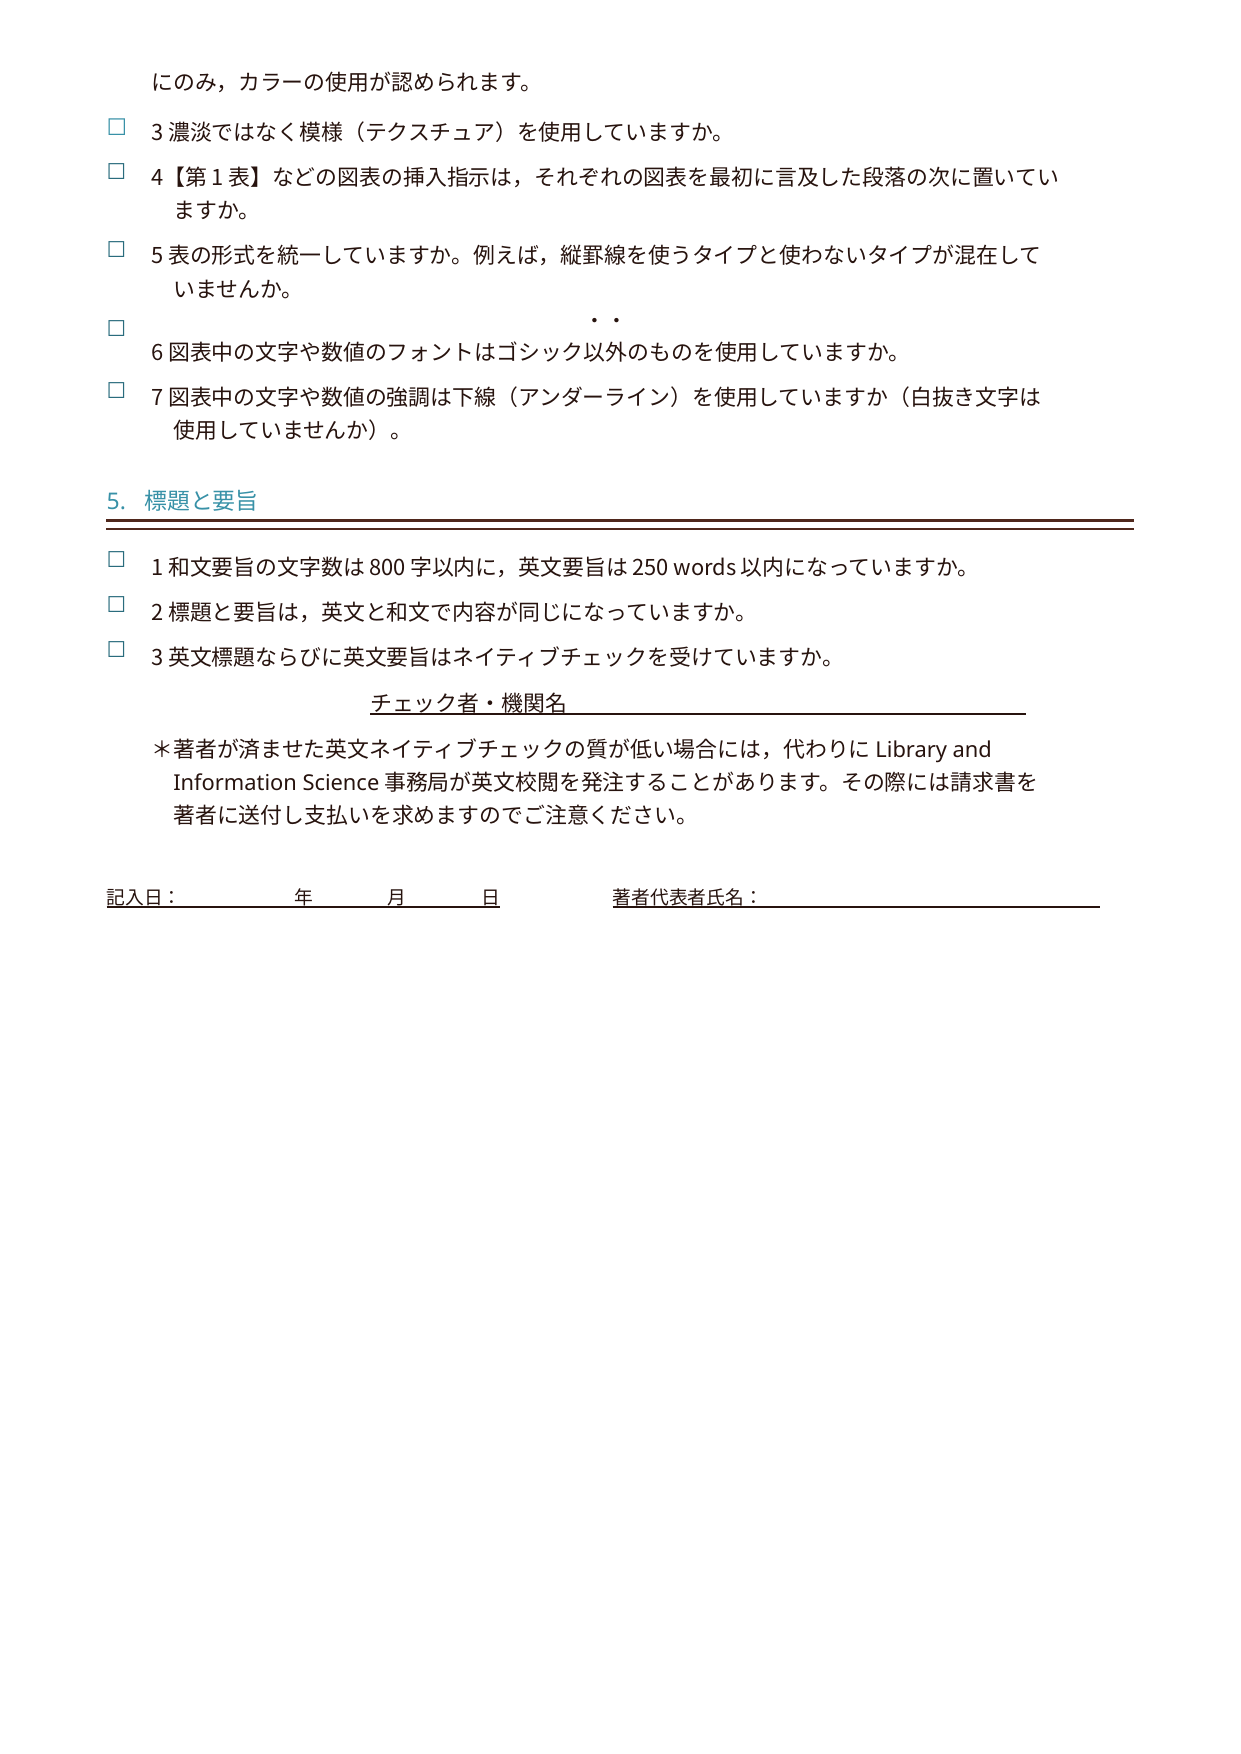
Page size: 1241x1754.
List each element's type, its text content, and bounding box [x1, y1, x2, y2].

table_cell 4【第1表】などの図表の挿入指示は，それぞれの図表を最初に言及した段落の次に置いていますか。 [151, 148, 1134, 226]
table_cell 2標題と要旨は，英文と和文で内容が同じになっていますか。 [151, 583, 1134, 628]
table_cell 6図表中の文字や数値のフォントはゴシックのものを使用していますか。 [151, 304, 1134, 367]
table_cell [151, 65, 1134, 102]
table_cell 5表の形式を統一していますか。例えば，縦罫線を使うタイプと使わないタイプが混在していませんか。 [151, 226, 1134, 304]
table_cell 3英文標題ならびに英文要旨はネイティブチェックを受けていますか。 チェック者・機関名 。 ＊著者が済ませた英文ネイティブチェックの質が低い場合には，代わりにLibrary and Information Science事務局が英文校閲を発注することがあります。その際には請求書を著者に送付し支払いを求めますのでご注意ください。 [151, 628, 1134, 831]
text 記入日： 年 月 日 著者代表者氏名： 。 [106, 883, 1134, 910]
subtitle 標題と要旨 [106, 483, 1134, 519]
table_cell 3濃淡ではなく模様（テクスチュア）を使用していますか。 [151, 102, 1134, 147]
table_header 1和文要旨の文字数は800字以内に，英文要旨は250 words以内になっていますか。 [151, 538, 1134, 583]
